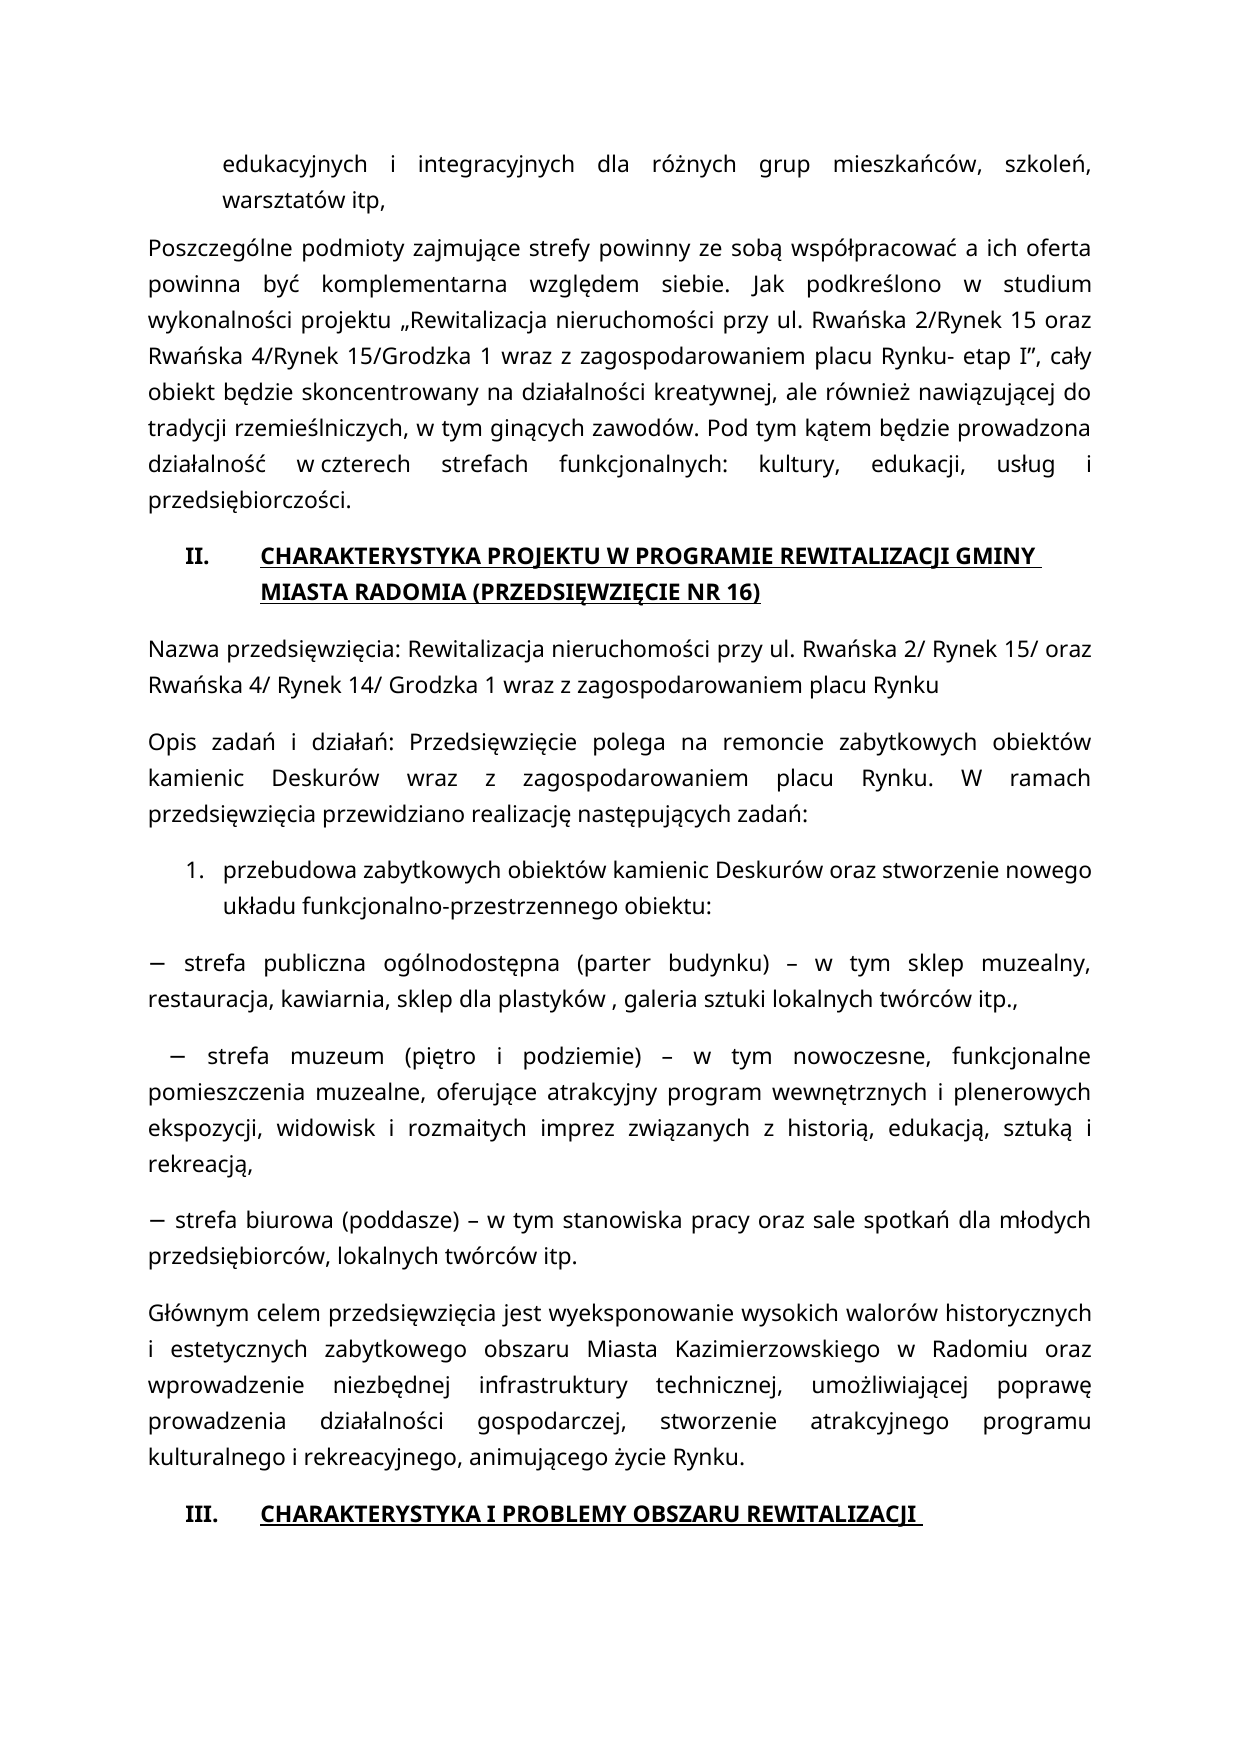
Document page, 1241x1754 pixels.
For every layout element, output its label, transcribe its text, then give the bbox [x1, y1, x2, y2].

list przebudowa zabytkowych obiektów kamienic Deskurów oraz stworzenie nowego układu funkcjonalno-przestrzennego obiektu: [185, 854, 1093, 922]
text − strefa publiczna ogólnodostępna (parter budynku) – w tym sklep muzealny, restauracja, kawiarnia, sklep dla plastyków , galeria sztuki lokalnych twórców itp., [148, 947, 1093, 1014]
text − strefa muzeum (piętro i podziemie) – w tym nowoczesne, funkcjonalne pomieszczenia muzealne, oferujące atrakcyjny program wewnętrznych i plenerowych ekspozycji, widowisk i rozmaitych imprez związanych z historią, edukacją, sztuką i rekreacją, [148, 1040, 1093, 1179]
text Opis zadań i działań: Przedsięwzięcie polega na remoncie zabytkowych obiektów kamienic Deskurów wraz z zagospodarowaniem placu Rynku. W ramach przedsięwzięcia przewidziano realizację następujących zadań: [148, 726, 1093, 829]
text Poszczególne podmioty zajmujące strefy powinny ze sobą współpracować a ich oferta powinna być komplementarna względem siebie. Jak podkreślono w studium wykonalności projektu „Rewitalizacja nieruchomości przy ul. Rwańska 2/Rynek 15 oraz Rwańska 4/Rynek 15/Grodzka 1 wraz z zagospodarowaniem placu Rynku- etap I”, cały obiekt będzie skoncentrowany na działalności kreatywnej, ale również nawiązującej do tradycji rzemieślniczych, w tym ginących zawodów. Pod tym kątem będzie prowadzona działalność w czterech strefach funkcjonalnych: kultury, edukacji, usług i przedsiębiorczości. [148, 232, 1093, 515]
text − strefa biurowa (poddasze) – w tym stanowiska pracy oraz sale spotkań dla młodych przedsiębiorców, lokalnych twórców itp. [148, 1204, 1093, 1272]
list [185, 148, 1093, 215]
list CHARAKTERYSTYKA I PROBLEMY OBSZARU REWITALIZACJI [185, 1498, 1093, 1529]
text Głównym celem przedsięwzięcia jest wyeksponowanie wysokich walorów historycznych i estetycznych zabytkowego obszaru Miasta Kazimierzowskiego w Radomiu oraz wprowadzenie niezbędnej infrastruktury technicznej, umożliwiającej poprawę prowadzenia działalności gospodarczej, stworzenie atrakcyjnego programu kulturalnego i rekreacyjnego, animującego życie Rynku. [148, 1297, 1093, 1472]
list CHARAKTERYSTYKA PROJEKTU W PROGRAMIE REWITALIZACJI GMINY MIASTA RADOMIA (PRZEDSIĘWZIĘCIE NR 16) [185, 540, 1093, 607]
text Nazwa przedsięwzięcia: Rewitalizacja nieruchomości przy ul. Rwańska 2/ Rynek 15/ oraz Rwańska 4/ Rynek 14/ Grodzka 1 wraz z zagospodarowaniem placu Rynku [148, 633, 1093, 700]
